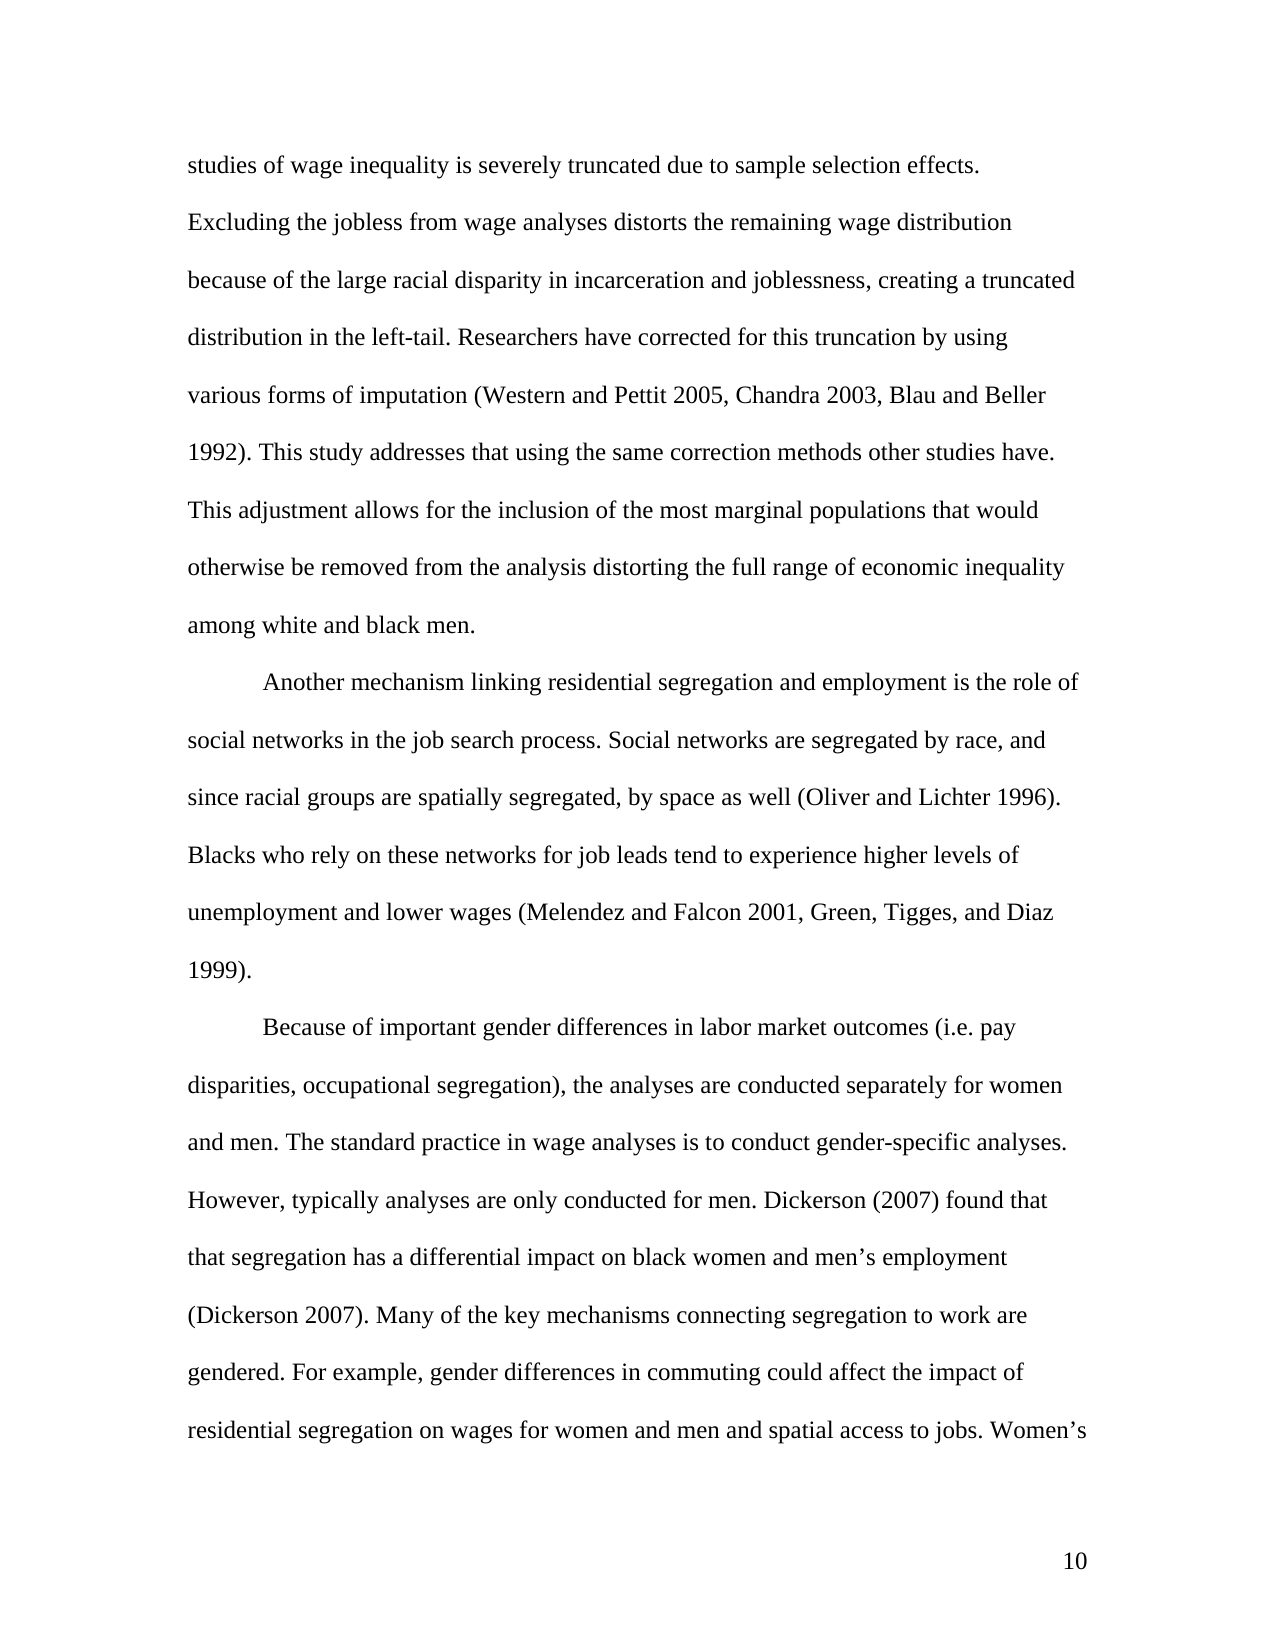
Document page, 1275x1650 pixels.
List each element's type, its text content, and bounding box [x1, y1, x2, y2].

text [187, 1012, 1087, 1444]
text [187, 150, 1087, 639]
text Another mechanism linking residential segregation and employment is the role of social networks in the job search process. Social networks are segregated by race, and since racial groups are spatially segregated, by space as well (Oliver and Lichter 1996). Blacks who rely on these networks for job leads tend to experience higher levels of unemployment and lower wages (Melendez and Falcon 2001, Green, Tigges, and Diaz 1999). [187, 667, 1087, 984]
